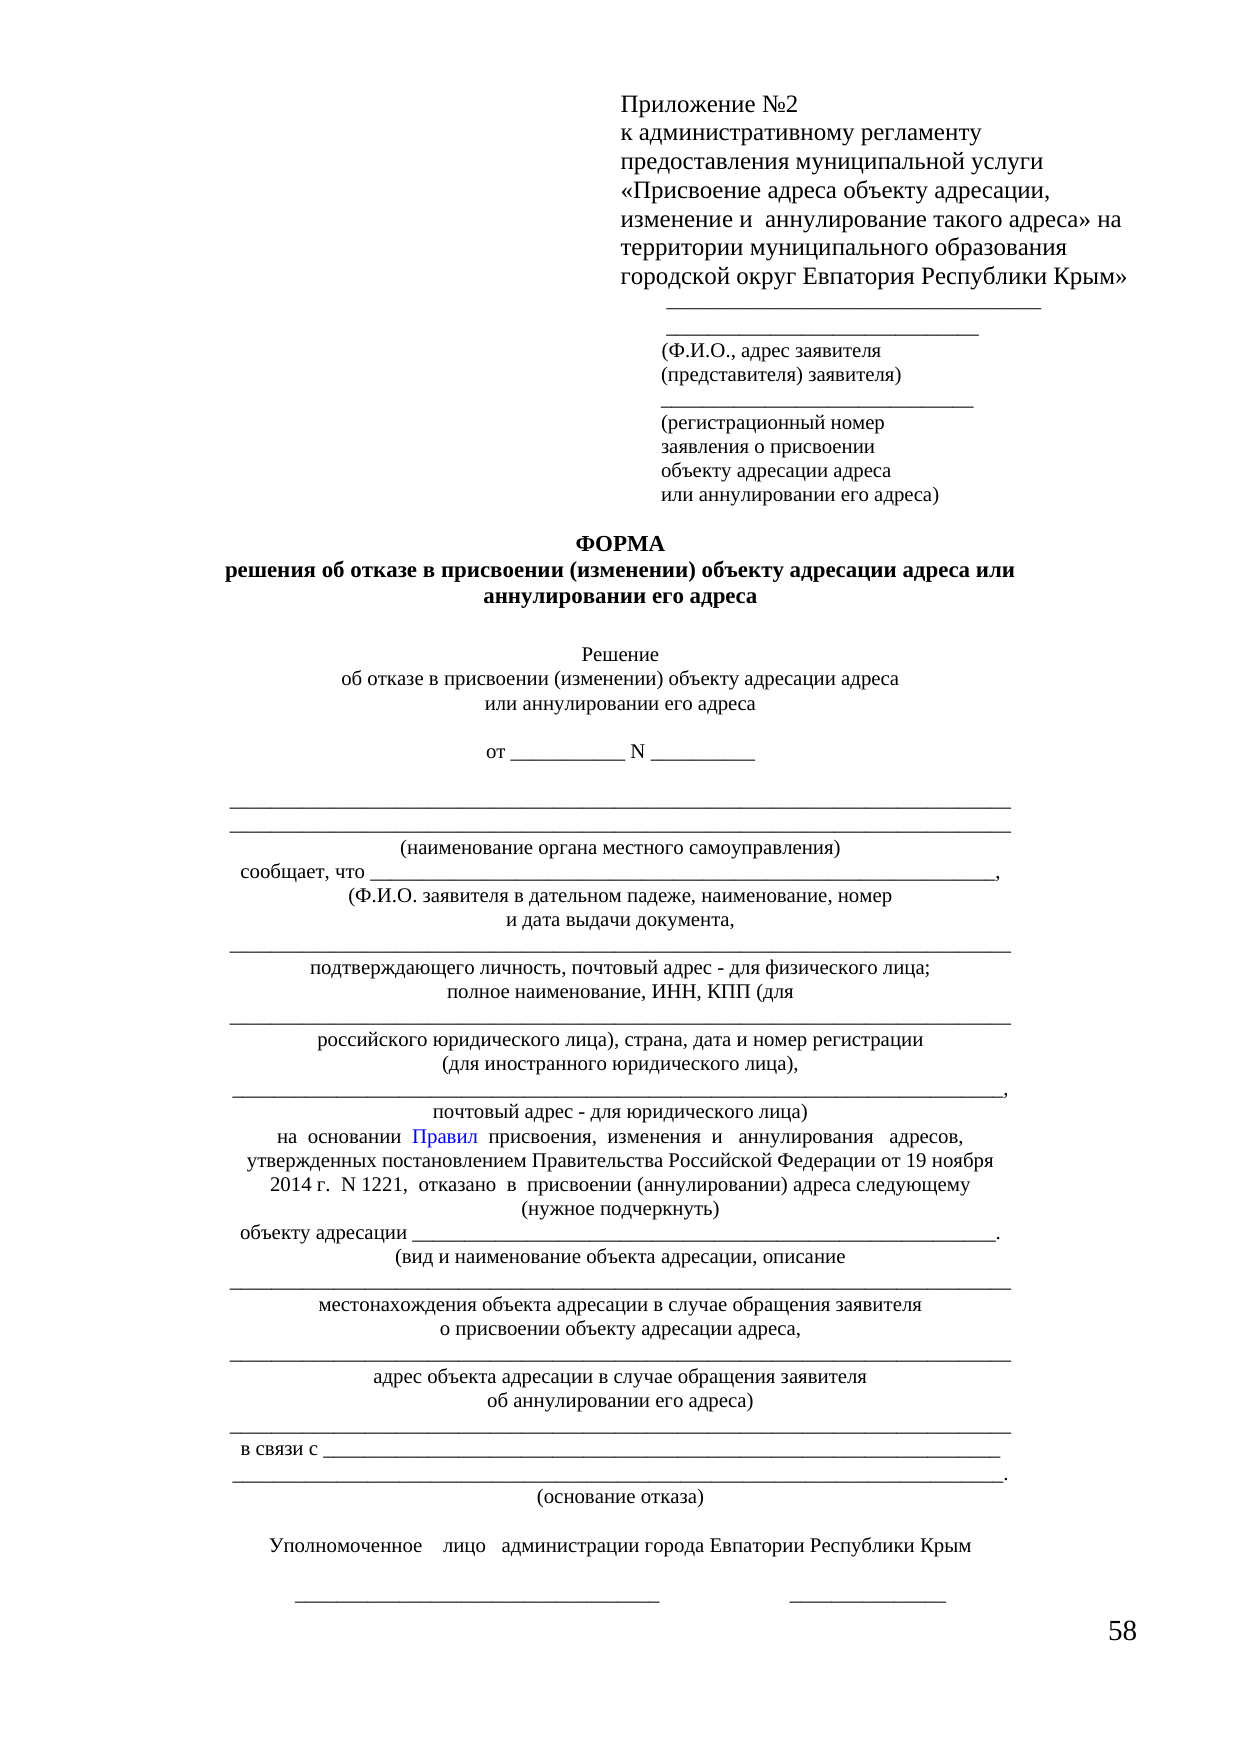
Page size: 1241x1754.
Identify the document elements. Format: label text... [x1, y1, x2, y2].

text об отказе в присвоении (изменении) объекту адресации адреса [103, 666, 1137, 690]
text Уполномоченное лицо администрации города Евпатории Республики Крым [103, 1533, 1137, 1557]
text в связи с _________________________________________________________________ [103, 1436, 1137, 1460]
text Приложение №2 [620, 89, 1137, 117]
text объекту адресации ________________________________________________________. [103, 1220, 1137, 1244]
text ___________________________________________________________________________ [103, 1003, 1137, 1027]
text от ___________ N __________ [103, 738, 1137, 763]
text (нужное подчеркнуть) [103, 1196, 1137, 1220]
text почтовый адрес - для юридического лица) [103, 1099, 1137, 1123]
text или аннулировании его адреса) [103, 482, 1137, 506]
text подтверждающего личность, почтовый адрес - для физического лица; [103, 955, 1137, 979]
text (Ф.И.О. заявителя в дательном падеже, наименование, номер [103, 883, 1137, 907]
text (регистрационный номер [103, 410, 1137, 434]
text полное наименование, ИНН, КПП (для [103, 979, 1137, 1003]
text и дата выдачи документа, [103, 907, 1137, 931]
text (наименование органа местного самоуправления) [103, 835, 1137, 859]
text объекту адресации адреса [103, 458, 1137, 482]
text утвержденных постановлением Правительства Российской Федерации от 19 ноября [103, 1148, 1137, 1172]
text ___________________________________________________________________________ [103, 1268, 1137, 1292]
text аннулировании его адреса [103, 582, 1137, 609]
text ______________________________ [103, 313, 1137, 338]
text __________________________________________________________________________, [103, 1075, 1137, 1099]
text ___________________________________ _______________ [103, 1581, 1137, 1605]
text на основании Правил присвоения, изменения и аннулирования адресов, [103, 1123, 1137, 1148]
text о присвоении объекту адресации адреса, [103, 1316, 1137, 1340]
text российского юридического лица), страна, дата и номер регистрации [103, 1027, 1137, 1051]
text 2014 г. N 1221, отказано в присвоении (аннулировании) адреса следующему [103, 1172, 1137, 1196]
text заявления о присвоении [103, 434, 1137, 458]
text ___________________________________________________________________________ [103, 1412, 1137, 1436]
text к административному регламенту предоставления муниципальной услуги «Присвоение адреса объекту адресации, изменение и аннулирование такого адреса» на территории муниципального образования городской округ Евпатория Республики Крым» [620, 117, 1137, 290]
text ___________________________________________________________________________ [103, 1340, 1137, 1364]
text ФОРМА [103, 530, 1137, 556]
text ___________________________________________________________________________ [103, 931, 1137, 955]
text (основание отказа) [103, 1484, 1137, 1508]
text Решение [103, 642, 1137, 666]
text решения об отказе в присвоении (изменении) объекту адресации адреса или [103, 556, 1137, 582]
text или аннулировании его адреса [103, 690, 1137, 714]
text ______________________________ [103, 386, 1137, 410]
text ___________________________________________________________________________ [103, 787, 1137, 811]
text (вид и наименование объекта адресации, описание [103, 1244, 1137, 1268]
text (Ф.И.О., адрес заявителя [103, 338, 1137, 362]
text (для иностранного юридического лица), [103, 1051, 1137, 1075]
text (представителя) заявителя) [103, 362, 1137, 386]
text ______________________________ [103, 290, 1137, 313]
text об аннулировании его адреса) [103, 1388, 1137, 1412]
text адрес объекта адресации в случае обращения заявителя [103, 1364, 1137, 1388]
text сообщает, что ____________________________________________________________, [103, 859, 1137, 883]
text ___________________________________________________________________________ [103, 811, 1137, 835]
text __________________________________________________________________________. [103, 1460, 1137, 1484]
text местонахождения объекта адресации в случае обращения заявителя [103, 1292, 1137, 1316]
